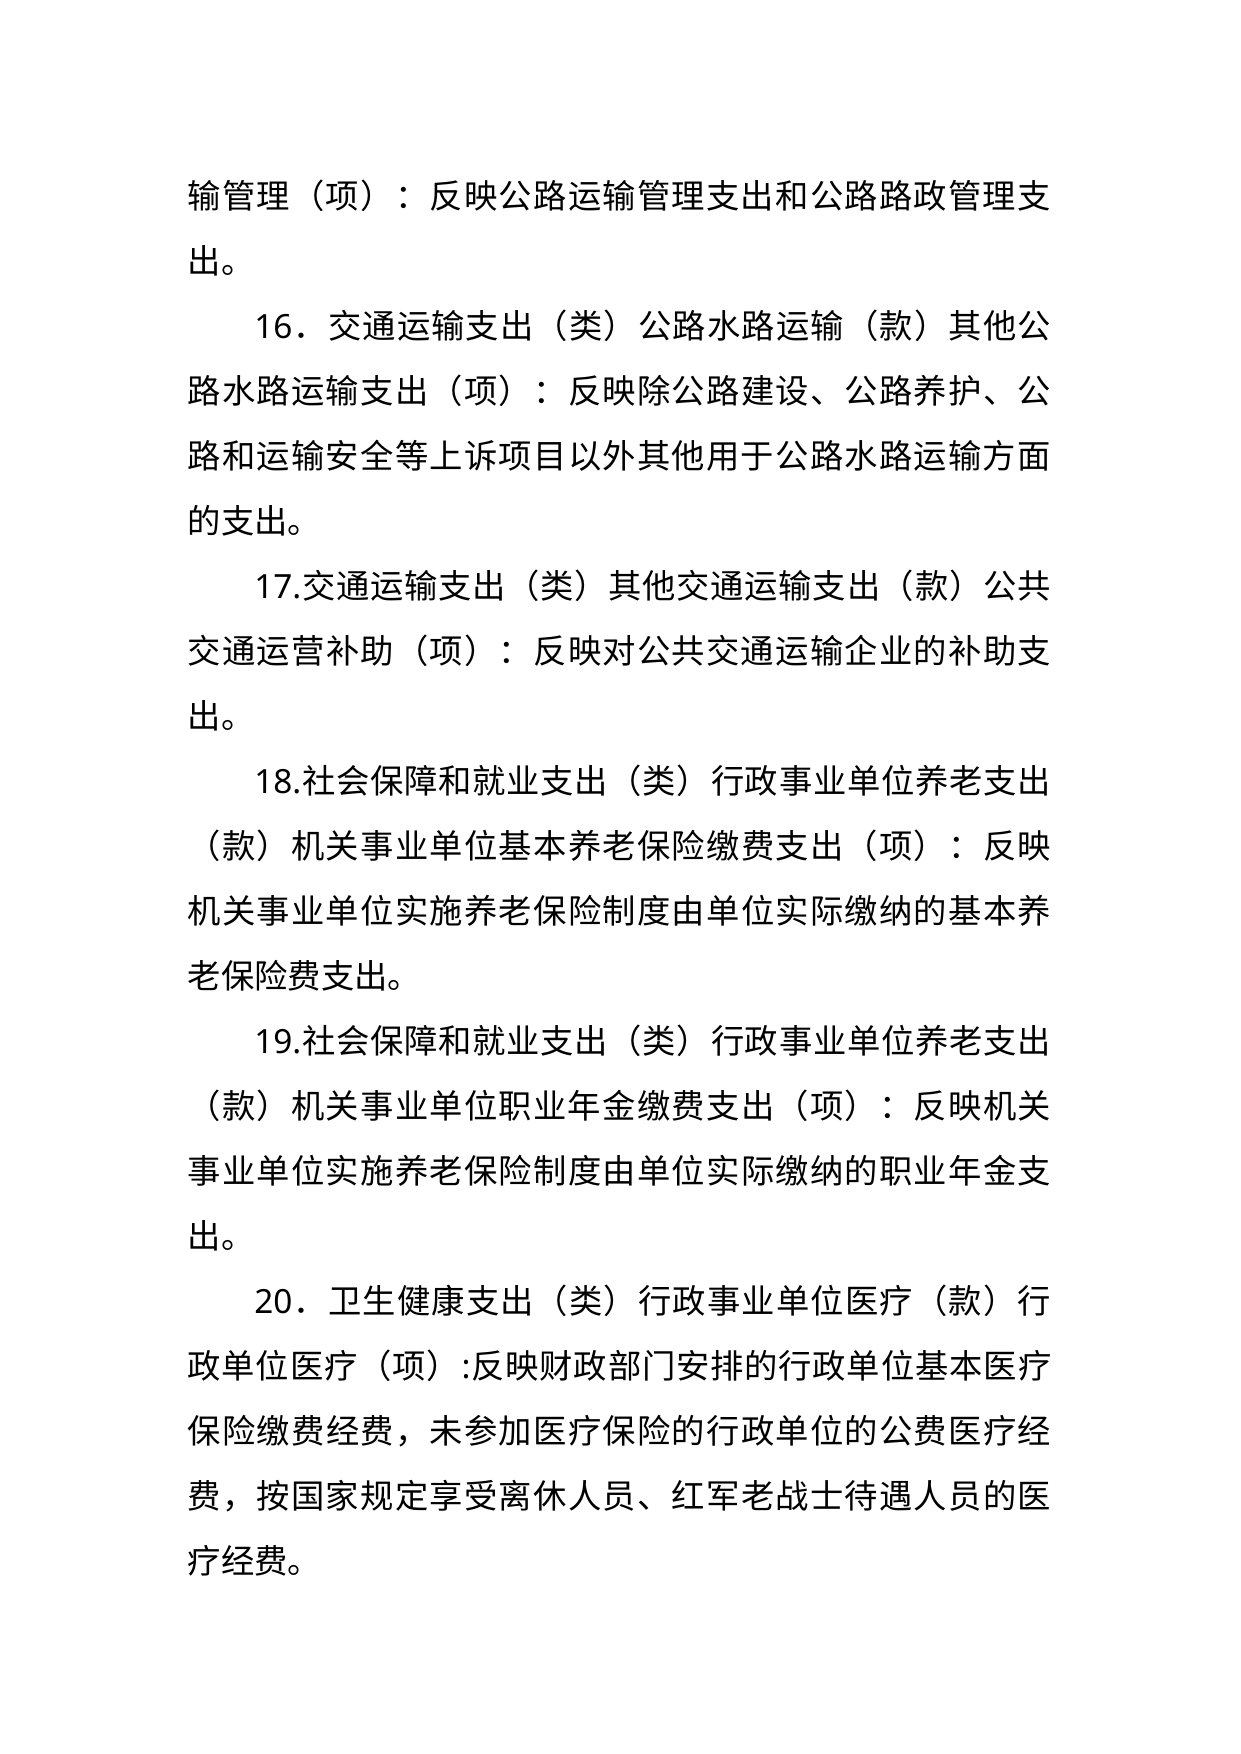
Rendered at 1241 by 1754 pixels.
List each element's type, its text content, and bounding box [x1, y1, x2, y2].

text 17.交通运输支出（类）其他交通运输支出（款）公共交通运营补助（项）：反映对公共交通运输企业的补助支出。 [187, 552, 1053, 747]
text 19.社会保障和就业支出（类）行政事业单位养老支出（款）机关事业单位职业年金缴费支出（项）：反映机关事业单位实施养老保险制度由单位实际缴纳的职业年金支出。 [187, 1007, 1053, 1267]
text 20．卫生健康支出（类）行政事业单位医疗（款）行政单位医疗（项）:反映财政部门安排的行政单位基本医疗保险缴费经费，未参加医疗保险的行政单位的公费医疗经费，按国家规定享受离休人员、红军老战士待遇人员的医疗经费。 [187, 1267, 1053, 1592]
text 16．交通运输支出（类）公路水路运输（款）其他公路水路运输支出（项）：反映除公路建设、公路养护、公路和运输安全等上诉项目以外其他用于公路水路运输方面的支出。 [187, 292, 1053, 552]
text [187, 162, 1053, 292]
text 18.社会保障和就业支出（类）行政事业单位养老支出（款）机关事业单位基本养老保险缴费支出（项）：反映机关事业单位实施养老保险制度由单位实际缴纳的基本养老保险费支出。 [187, 747, 1053, 1007]
